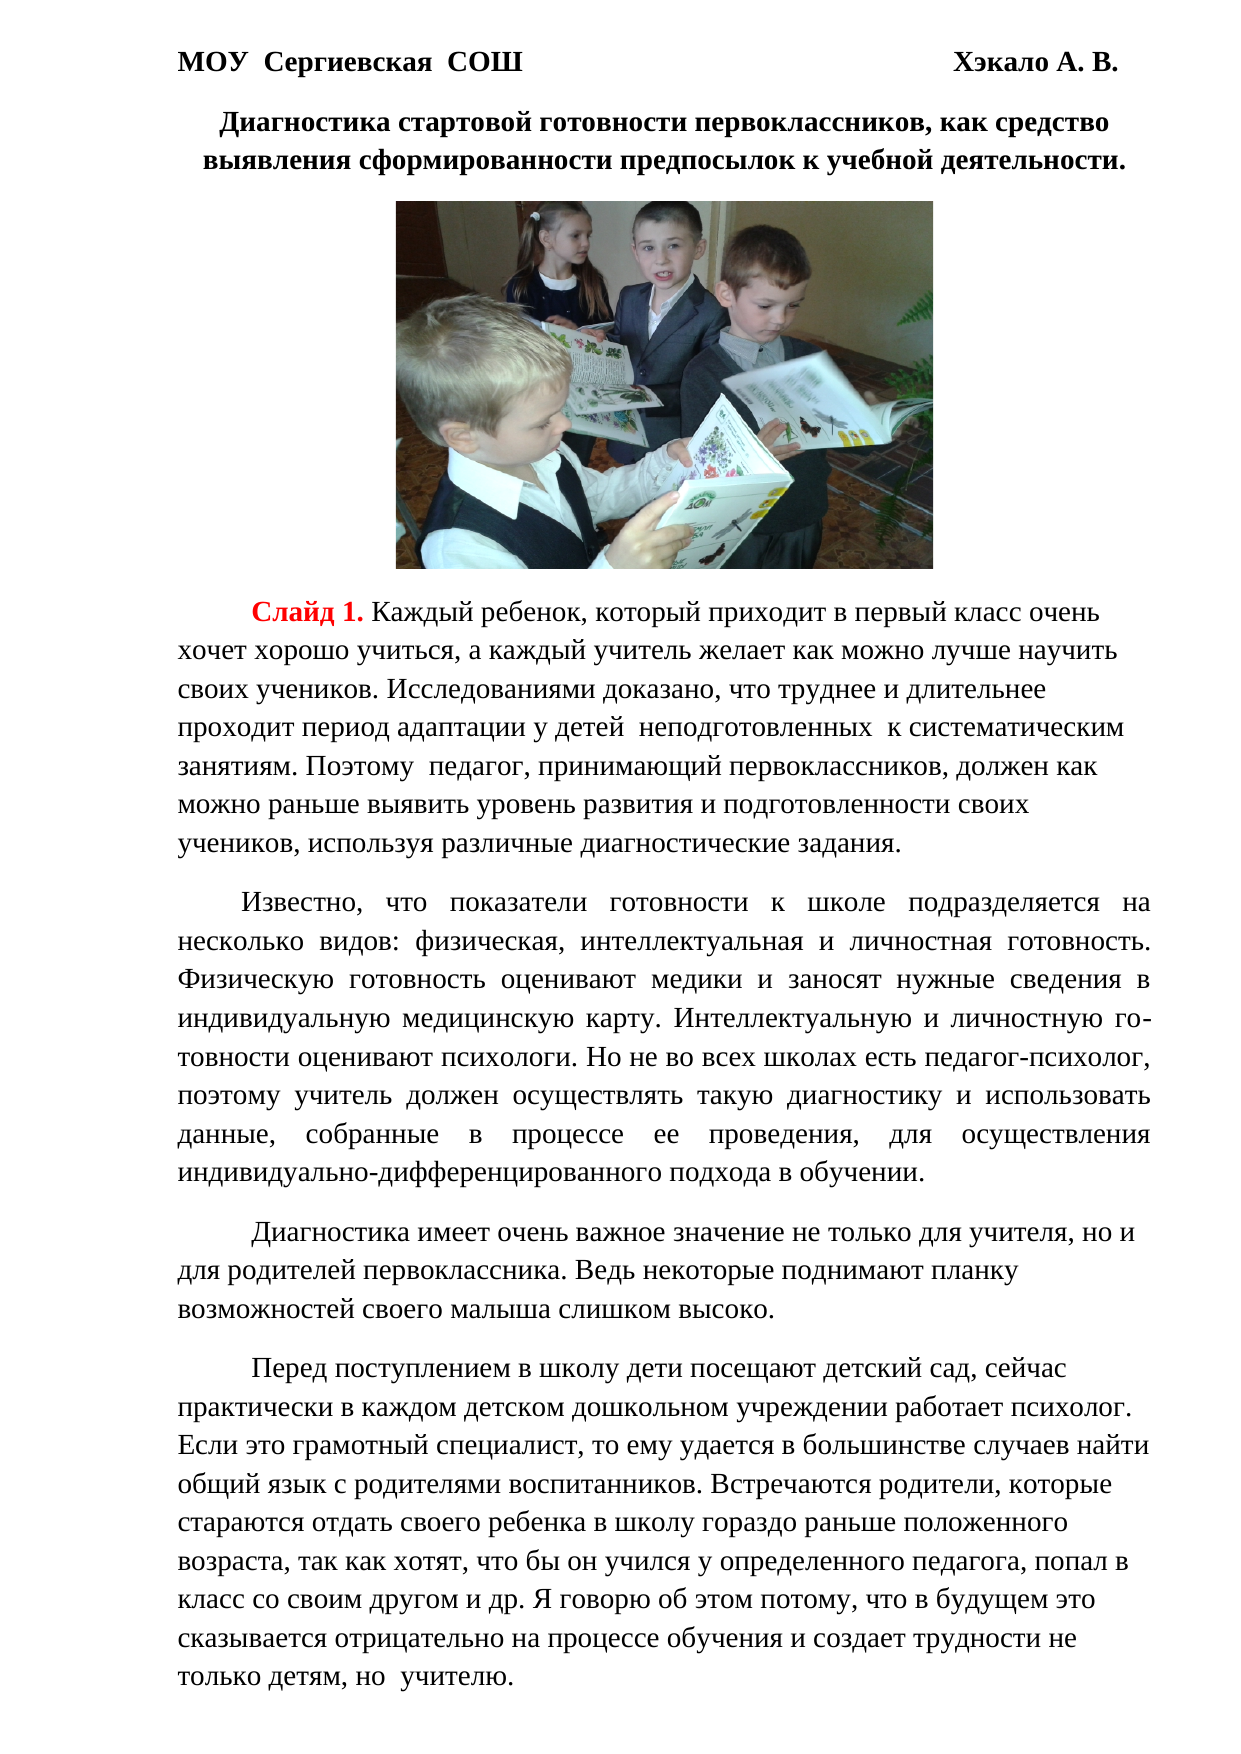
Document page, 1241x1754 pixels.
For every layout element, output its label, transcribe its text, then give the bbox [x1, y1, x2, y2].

text Диагностика имеет очень важное значение не только для учителя, но и для родителей первоклассника. Ведь некоторые поднимают планку возможностей своего малыша слишком высоко. [177, 1214, 1152, 1324]
picture [395, 201, 934, 569]
text Диагностика стартовой готовности первоклассников, как средство выявления сформированности предпосылок к учебной деятельности. [177, 104, 1152, 176]
text МОУ Сергиевская СОШ Хэкало А. В. [177, 44, 1152, 78]
text Перед поступлением в школу дети посещают детский сад, сейчас практически в каждом детском дошкольном учреждении работает психолог. Если это грамотный специалист, то ему удается в большинстве случаев найти общий язык с родителями воспитанников. Встречаются родители, которые стараются отдать своего ребенка в школу гораздо раньше положенного возраста, так как хотят, что бы он учился у определенного педагога, попал в класс со своим другом и др. Я говорю об этом потому, что в будущем это сказывается отрицательно на процессе обучения и создает трудности не только детям, но учителю. [177, 1350, 1152, 1692]
text Известно, что показатели готовности к школе подразделяется на несколько видов: физическая, интеллектуальная и личностная готовность. Физическую готовность оценивают медики и заносят нужные сведения в индивидуальную медицинскую карту. Интеллектуальную и личностную готовности оценивают психологи. Но не во всех школах есть педагог-психолог, поэтому учитель должен осуществлять такую диагностику и использовать данные, собранные в процессе ее проведения, для осуществления индивидуально-дифференцированного подхода в обучении. [177, 884, 1152, 1188]
text Слайд 1. Каждый ребенок, который приходит в первый класс очень хочет хорошо учиться, а каждый учитель желает как можно лучше научить своих учеников. Исследованиями доказано, что труднее и длительнее проходит период адаптации у детей неподготовленных к систематическим занятиям. Поэтому педагог, принимающий первоклассников, должен как можно раньше выявить уровень развития и подготовленности своих учеников, используя различные диагностические задания. [177, 594, 1152, 859]
